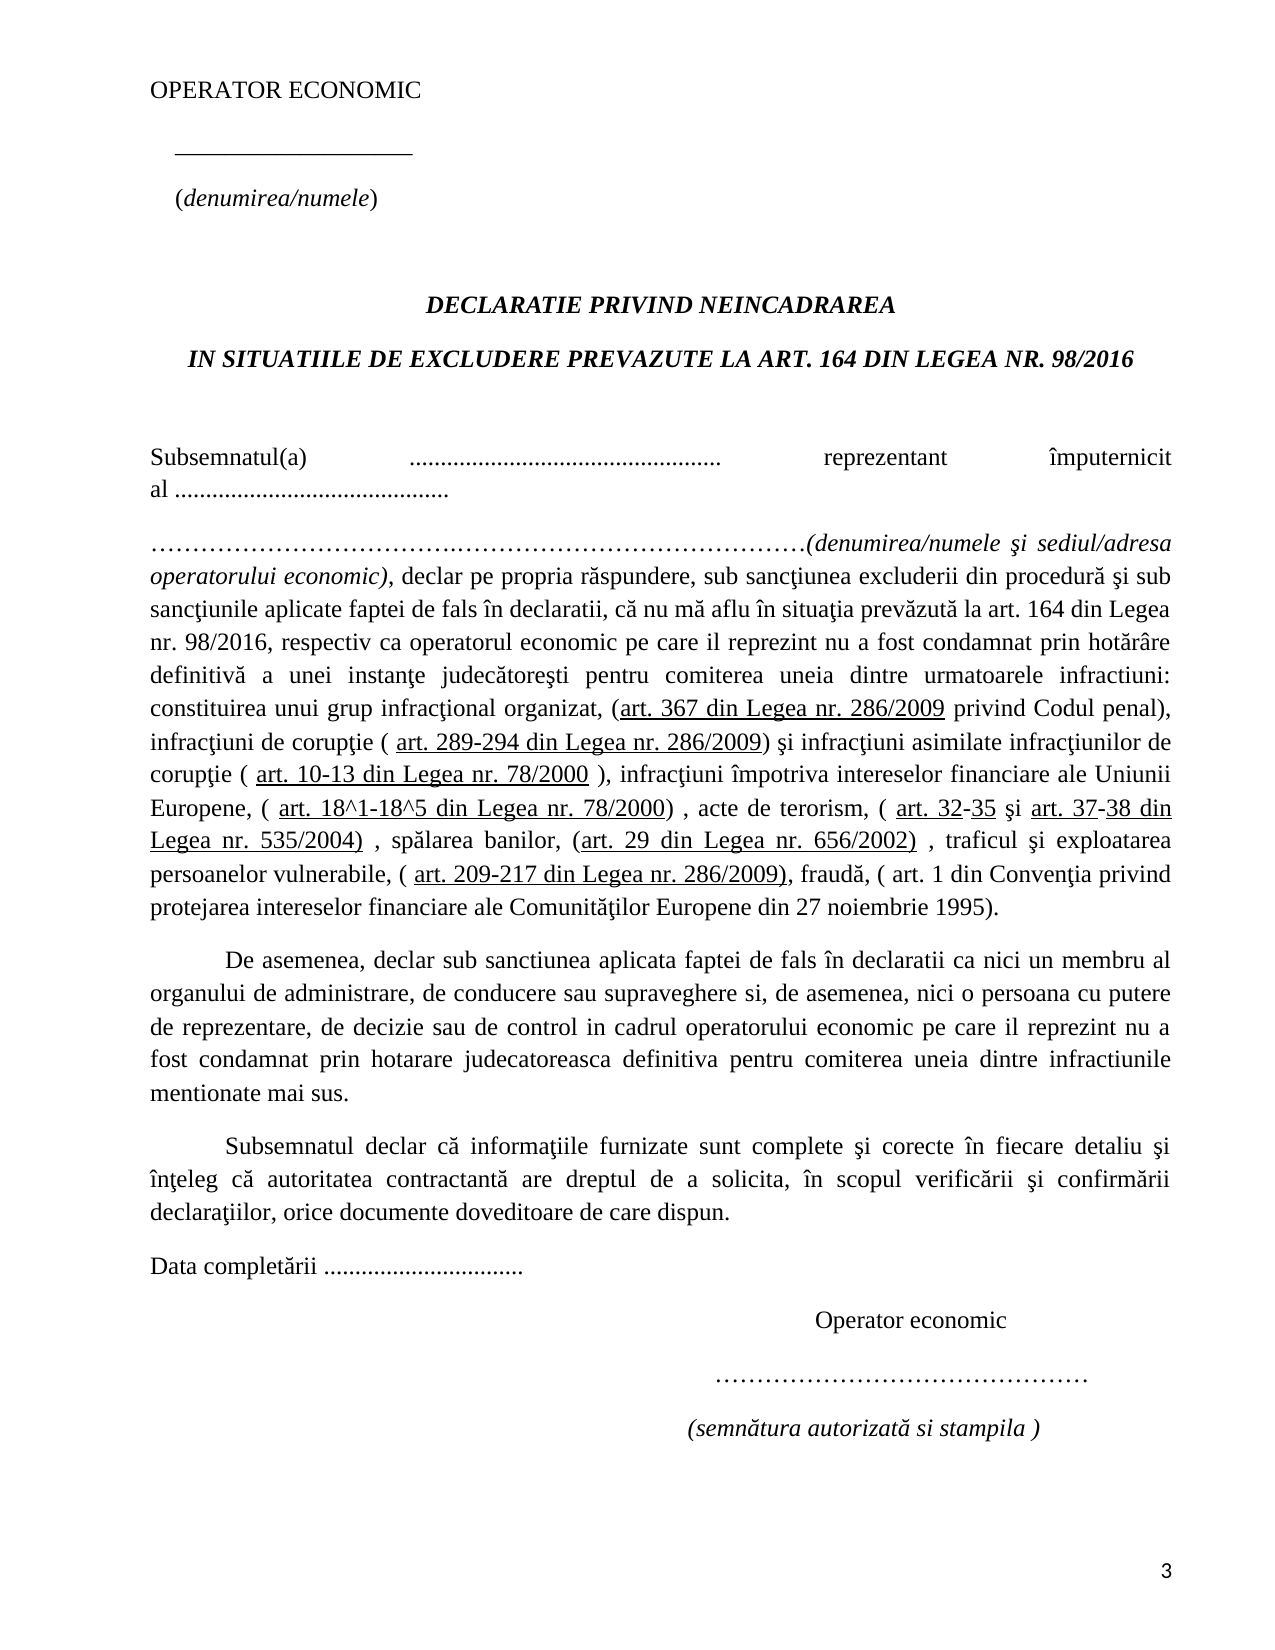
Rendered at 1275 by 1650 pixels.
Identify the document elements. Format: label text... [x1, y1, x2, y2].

text Operator economic [150, 1305, 1172, 1334]
text Data completării ................................ [150, 1251, 1172, 1280]
text De asemenea, declar sub sanctiunea aplicata faptei de fals în declaratii ca nici un membru al organului de administrare, de conducere sau supraveghere si, de asemenea, nici o persoana cu putere de reprezentare, de decizie sau de control in cadrul operatorului economic pe care il reprezint nu a fost condamnat prin hotarare judecatoreasca definitiva pentru comiterea uneia dintre infractiunile mentionate mai sus. [150, 946, 1172, 1106]
text Subsemnatul declar că informaţiile furnizate sunt complete şi corecte în fiecare detaliu şi înţeleg că autoritatea contractantă are dreptul de a solicita, în scopul verificării şi confirmării declaraţiilor, orice documente doveditoare de care dispun. [150, 1131, 1172, 1226]
text DECLARATIE PRIVIND NEINCADRAREA [150, 290, 1172, 319]
text ……………………………….……………………………………(denumirea/numele şi sediul/adresa operatorului economic), declar pe propria răspundere, sub sancţiunea excluderii din procedură şi sub sancţiunile aplicate faptei de fals în declaratii, că nu mă aflu în situaţia prevăzută la art. 164 din Legea nr. 98/2016, respectiv ca operatorul economic pe care il reprezint nu a fost condamnat prin hotărâre definitivă a unei instanţe judecătoreşti pentru comiterea uneia dintre urmatoarele infractiuni: constituirea unui grup infracţional organizat, (art. 367 din Legea nr. 286/2009 privind Codul penal), infracţiuni de corupţie ( art. 289-294 din Legea nr. 286/2009) şi infracţiuni asimilate infracţiunilor de corupţie ( art. 10-13 din Legea nr. 78/2000 ), infracţiuni împotriva intereselor financiare ale Uniunii Europene, ( art. 18^1-18^5 din Legea nr. 78/2000) , acte de terorism, ( art. 32-35 şi art. 37-38 din Legea nr. 535/2004) , spălarea banilor, (art. 29 din Legea nr. 656/2002) , traficul şi exploatarea persoanelor vulnerabile, ( art. 209-217 din Legea nr. 286/2009), fraudă, ( art. 1 din Convenţia privind protejarea intereselor financiare ale Comunităţilor Europene din 27 noiembrie 1995). [150, 528, 1172, 694]
text (denumirea/numele) [150, 183, 1172, 211]
text OPERATOR ECONOMIC [150, 75, 1172, 104]
text Subsemnatul(a) .................................................. reprezentant împuternicit al ............................................ [150, 442, 1172, 503]
text ___________________ [150, 129, 1172, 158]
text IN SITUATIILE DE EXCLUDERE PREVAZUTE LA ART. 164 DIN LEGEA NR. 98/2016 [150, 344, 1172, 373]
text (semnătura autorizată si stampila ) [150, 1413, 1172, 1442]
text ……………………………………… [150, 1359, 1172, 1388]
